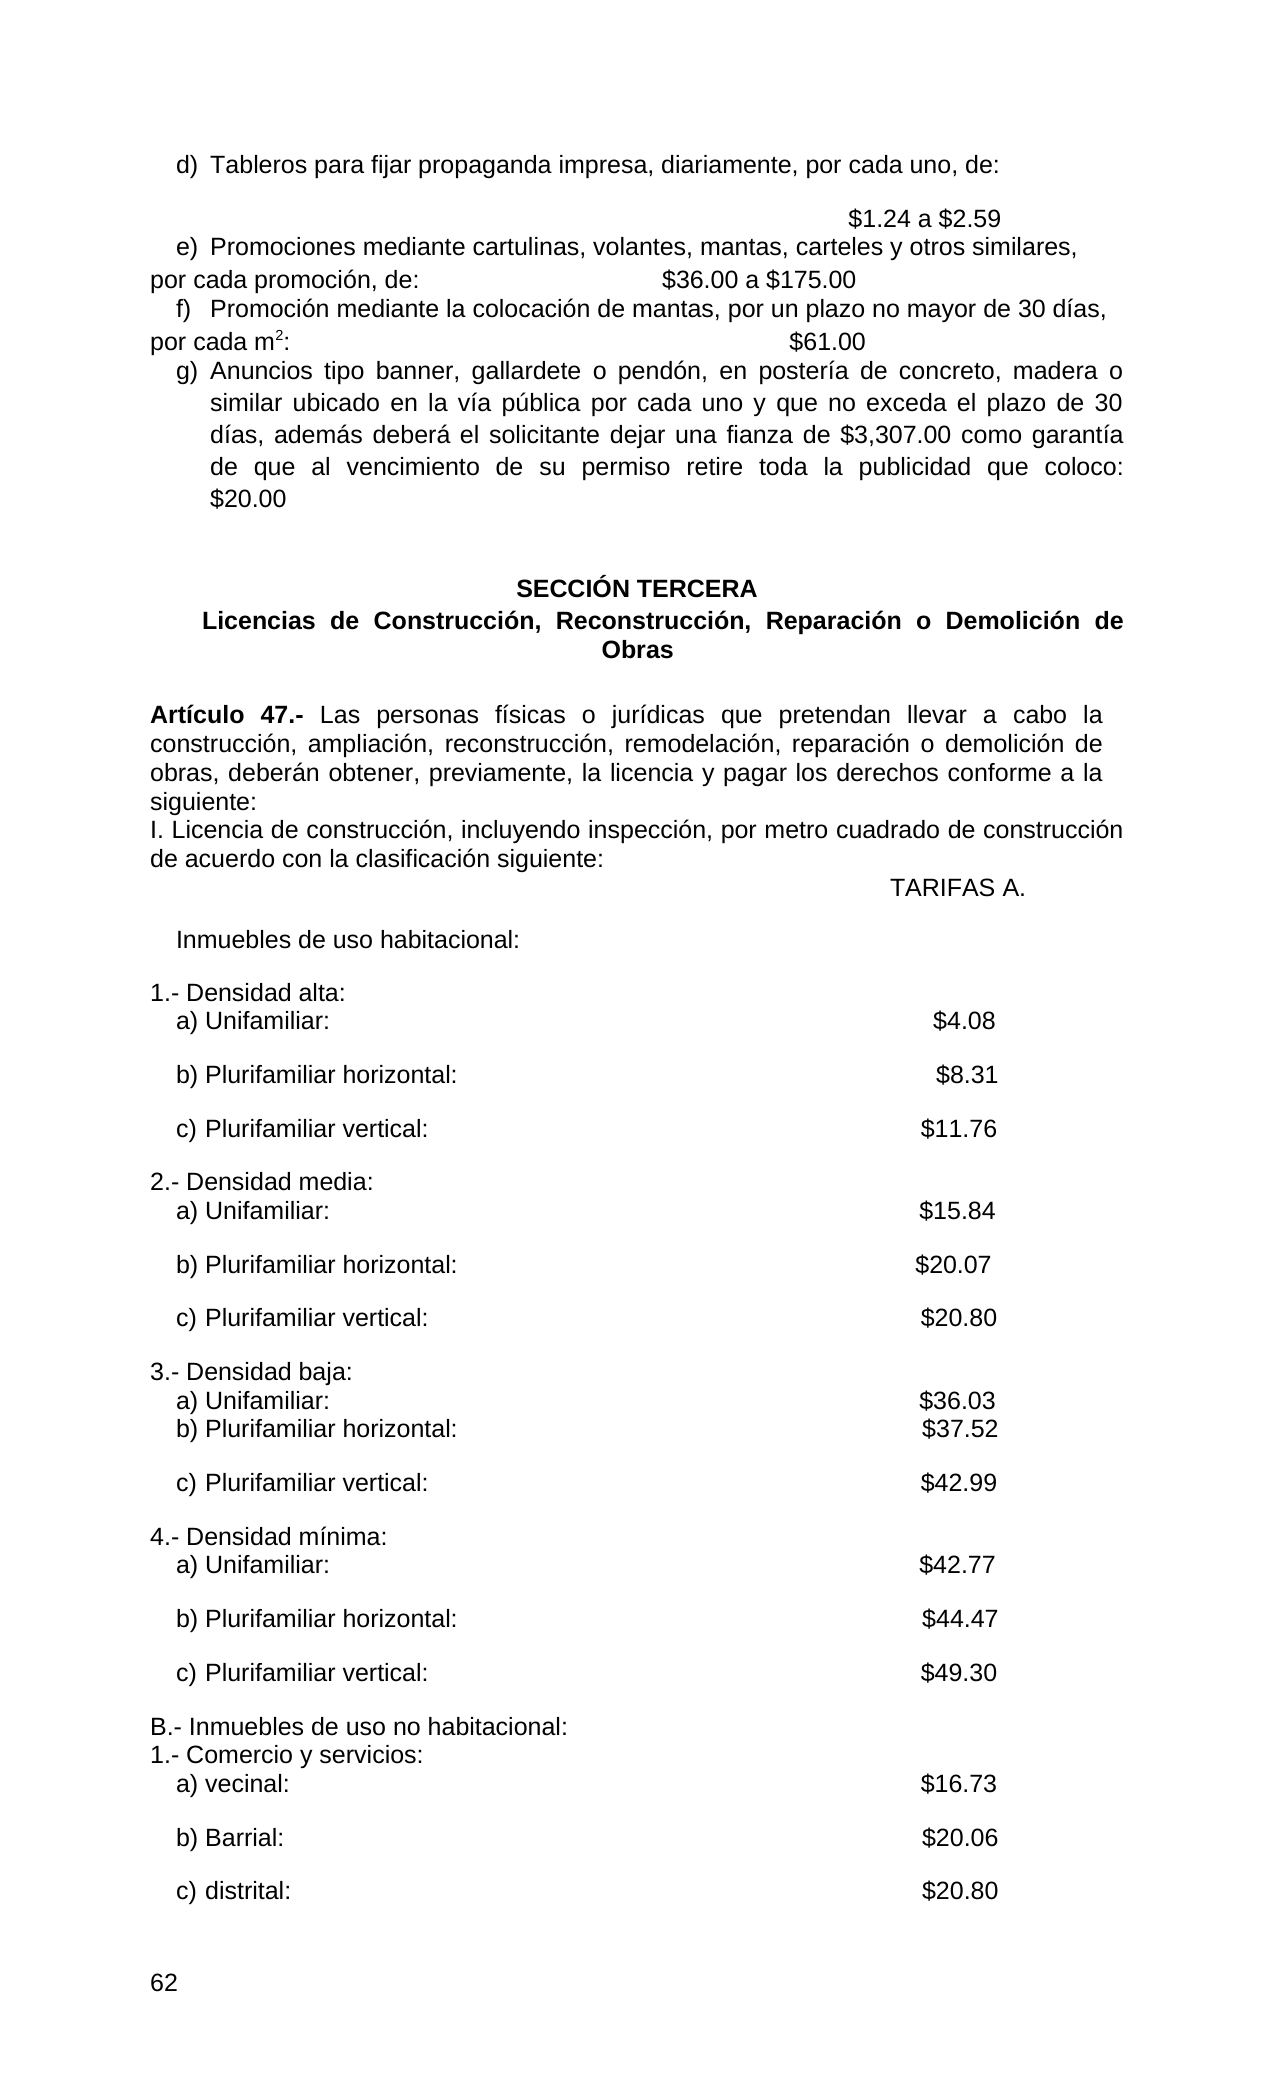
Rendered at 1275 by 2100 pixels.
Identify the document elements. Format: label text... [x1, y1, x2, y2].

list Plurifamiliar vertical: $11.76 [176, 1114, 1125, 1142]
text $1.24 a $2.59 [252, 204, 1125, 232]
list Unifamiliar: $15.84 [176, 1196, 1125, 1225]
text 2.- Densidad media: [150, 1167, 1125, 1196]
list Barrial: $20.06 [176, 1823, 1125, 1851]
text I. Licencia de construcción, incluyendo inspección, por metro cuadrado de construcción de acuerdo con la clasificación siguiente: [150, 816, 1125, 873]
list vecinal: $16.73 [176, 1769, 1125, 1798]
text por cada m2: $61.00 [150, 327, 1125, 356]
text TARIFAS A. Inmuebles de uso habitacional: [176, 873, 1026, 954]
list Tableros para fijar propaganda impresa, diariamente, por cada uno, de: [176, 150, 1125, 179]
list Promociones mediante cartulinas, volantes, mantas, carteles y otros similares, [176, 232, 1125, 261]
text por cada promoción, de: $36.00 a $175.00 [150, 265, 1125, 294]
list Unifamiliar: $36.03 [176, 1386, 1125, 1414]
list Plurifamiliar horizontal: $44.47 [176, 1604, 1125, 1633]
list Plurifamiliar vertical: $20.80 [176, 1303, 1125, 1332]
text Licencias de Construcción, Reconstrucción, Reparación o Demolición de Obras [202, 606, 1125, 664]
list Unifamiliar: $42.77 [176, 1551, 1125, 1579]
list Promoción mediante la colocación de mantas, por un plazo no mayor de 30 días, [176, 294, 1125, 323]
text 4.- Densidad mínima: [150, 1522, 1125, 1551]
list Plurifamiliar horizontal: $8.31 [176, 1060, 1125, 1089]
list Unifamiliar: $4.08 [176, 1006, 1125, 1035]
text 3.- Densidad baja: [150, 1357, 1125, 1386]
list Plurifamiliar vertical: $49.30 [176, 1658, 1125, 1687]
list Plurifamiliar horizontal: $20.07 [176, 1250, 1125, 1278]
text Artículo 47.- Las personas físicas o jurídicas que pretendan llevar a cabo la construcción, ampliación, reconstrucción, remodelación, reparación o demolición de obras, deberán obtener, previamente, la licencia y pagar los derechos conforme a la siguiente: [150, 701, 1104, 816]
text 1.- Comercio y servicios: [150, 1740, 1125, 1769]
list Anuncios tipo banner, gallardete o pendón, en postería de concreto, madera o similar ubicado en la vía pública por cada uno y que no exceda el plazo de 30 días, además deberá el solicitante dejar una fianza de $3,307.00 como garantía de que al vencimiento de su permiso retire toda la publicidad que coloco: $20.00 [176, 356, 1125, 513]
text B.- Inmuebles de uso no habitacional: [150, 1711, 1125, 1740]
list distrital: $20.80 [176, 1876, 1125, 1905]
list Plurifamiliar vertical: $42.99 [176, 1468, 1125, 1497]
text 1.- Densidad alta: [150, 978, 1125, 1006]
text SECCIÓN TERCERA [516, 574, 1125, 602]
list Plurifamiliar horizontal: $37.52 [176, 1414, 1125, 1443]
